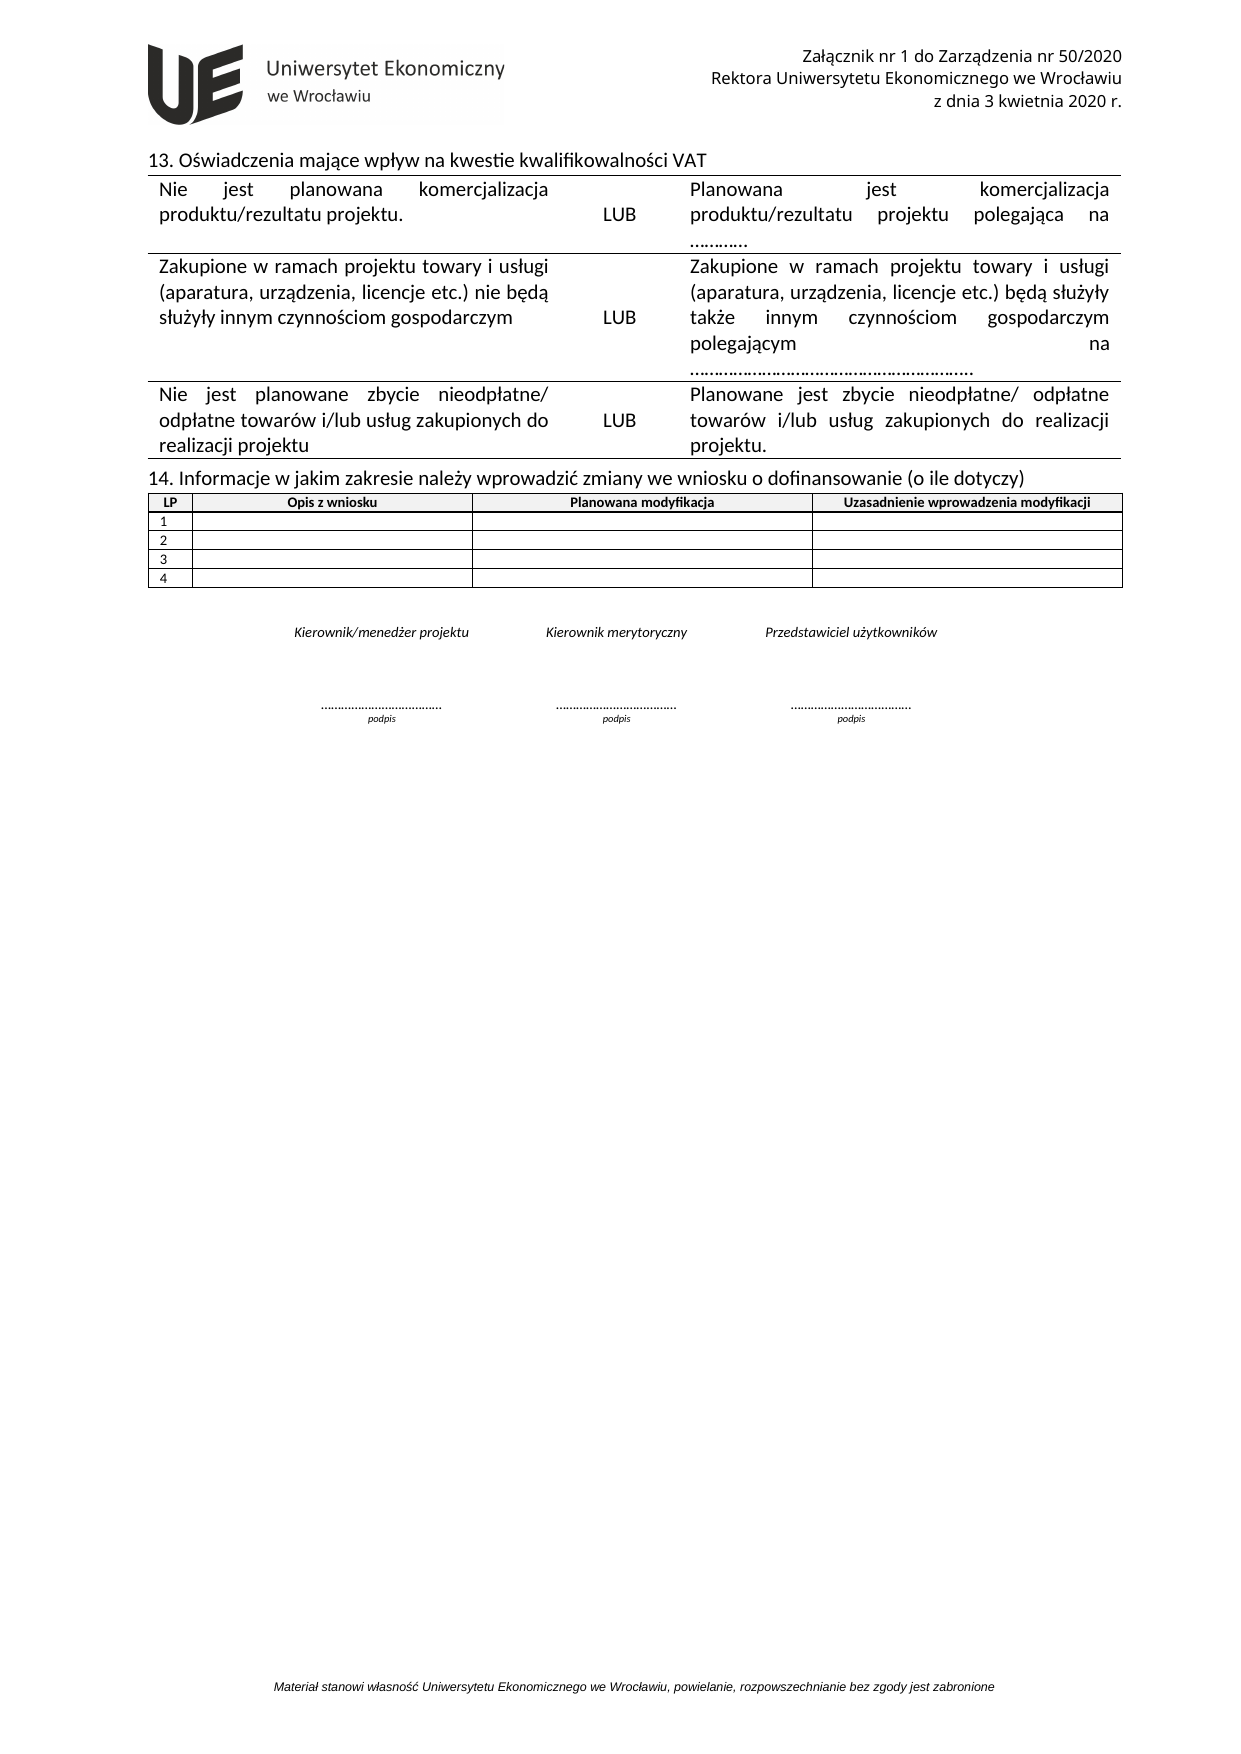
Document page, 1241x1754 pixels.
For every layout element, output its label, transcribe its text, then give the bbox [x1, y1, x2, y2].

text 13. Oświadczenia mające wpływ na kwestie kwalifikowalności VAT [148, 148, 1122, 173]
table_header Opis z wniosku [193, 494, 472, 511]
table_cell ……………………………… podpis [265, 641, 500, 725]
table_cell ……………………………… podpis [735, 641, 969, 725]
table_header Przedstawiciel użytkowników [735, 624, 969, 641]
table_cell 1 [149, 513, 192, 530]
table_cell [813, 513, 1122, 530]
picture [148, 44, 505, 125]
table_cell [473, 513, 812, 530]
table_header Planowana jest komercjalizacja produktu/rezultatu projektu polegająca na ………… [679, 176, 1121, 252]
table_cell Zakupione w ramach projektu towary i usługi (aparatura, urządzenia, licencje etc.) nie będą służyły innym czynnościom gospodarczym [148, 254, 560, 381]
table_cell ……………………………… podpis [500, 641, 734, 725]
text 14. Informacje w jakim zakresie należy wprowadzić zmiany we wniosku o dofinansowanie (o ile dotyczy) [148, 465, 1122, 491]
table_cell [193, 531, 472, 549]
table_cell Nie jest planowane zbycie nieodpłatne/ odpłatne towarów i/lub usług zakupionych do realizacji projektu [148, 382, 560, 458]
table_cell [473, 531, 812, 549]
table_cell [193, 569, 472, 587]
table_cell [813, 550, 1122, 568]
table_cell [473, 550, 812, 568]
table_header Nie jest planowana komercjalizacja produktu/rezultatu projektu. [148, 176, 560, 252]
table_cell [473, 569, 812, 587]
table_header Uzasadnienie wprowadzenia modyfikacji [813, 494, 1122, 511]
table_cell 3 [149, 550, 192, 568]
table_cell 2 [149, 531, 192, 549]
table_cell [813, 531, 1122, 549]
table_cell [193, 513, 472, 530]
table_cell [813, 569, 1122, 587]
table_cell Zakupione w ramach projektu towary i usługi (aparatura, urządzenia, licencje etc.) będą służyły także innym czynnościom gospodarczym polegającym na ………………………………………………….. [679, 254, 1121, 381]
table_header Planowana modyfikacja [473, 494, 812, 511]
table_header Kierownik merytoryczny [500, 624, 734, 641]
table_header Kierownik/menedżer projektu [265, 624, 500, 641]
table_cell [193, 550, 472, 568]
table_cell 4 [149, 569, 192, 587]
table_cell LUB [560, 382, 679, 458]
table_cell Planowane jest zbycie nieodpłatne/ odpłatne towarów i/lub usług zakupionych do realizacji projektu. [679, 382, 1121, 458]
table_header LP [149, 494, 192, 511]
table_header LUB [560, 176, 679, 252]
table_cell LUB [560, 254, 679, 381]
